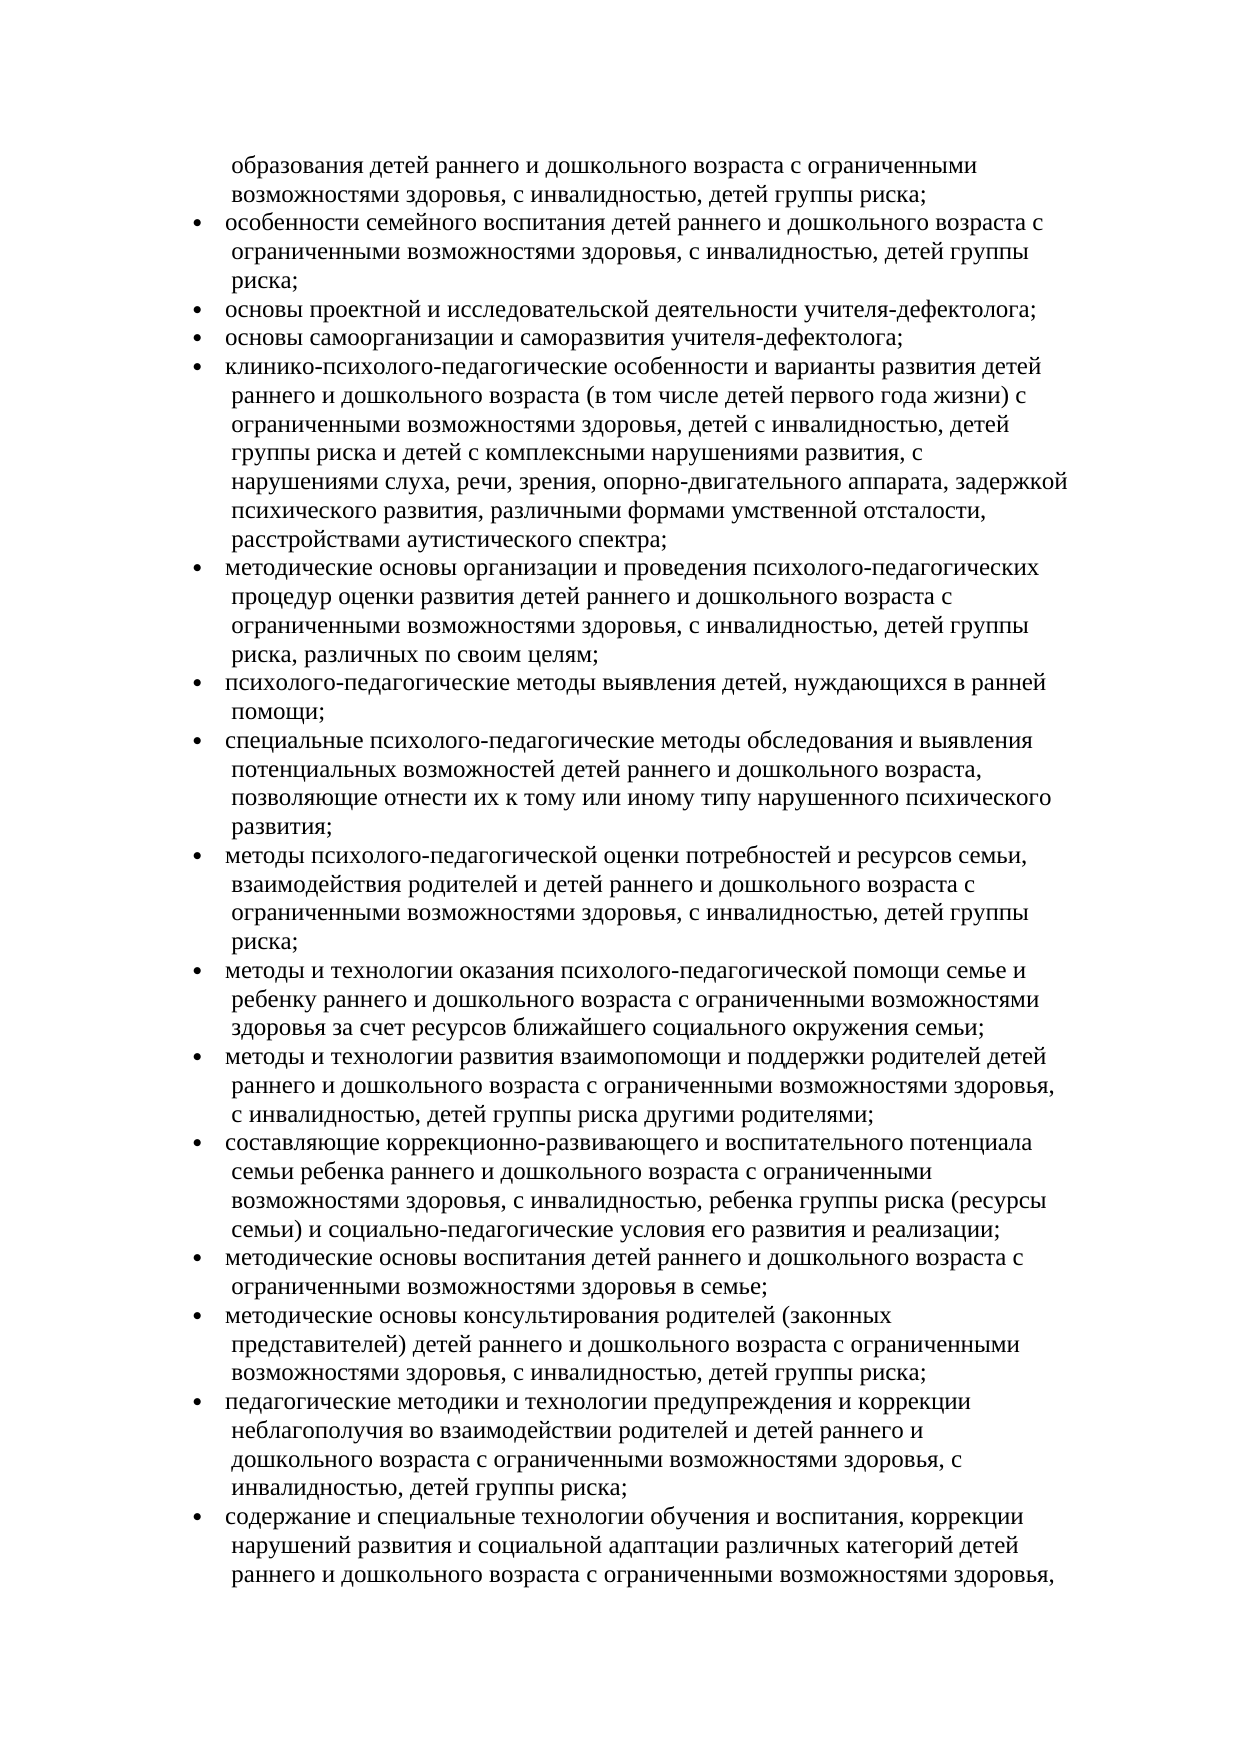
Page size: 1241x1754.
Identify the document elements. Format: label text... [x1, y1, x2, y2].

list основы проектной и исследовательской деятельности учителя-дефектолога; [194, 294, 1071, 322]
list методы и технологии развития взаимопомощи и поддержки родителей детей раннего и дошкольного возраста с ограниченными возможностями здоровья, с инвалидностью, детей группы риска другими родителями; [194, 1041, 1071, 1127]
list составляющие коррекционно-развивающего и воспитательного потенциала семьи ребенка раннего и дошкольного возраста с ограниченными возможностями здоровья, с инвалидностью, ребенка группы риска (ресурсы семьи) и социально-педагогические условия его развития и реализации; [194, 1127, 1071, 1242]
list педагогические методики и технологии предупреждения и коррекции неблагополучия во взаимодействии родителей и детей раннего и дошкольного возраста с ограниченными возможностями здоровья, с инвалидностью, детей группы риска; [194, 1386, 1071, 1501]
list методические основы воспитания детей раннего и дошкольного возраста с ограниченными возможностями здоровья в семье; [194, 1242, 1071, 1300]
list методические основы консультирования родителей (законных представителей) детей раннего и дошкольного возраста с ограниченными возможностями здоровья, с инвалидностью, детей группы риска; [194, 1300, 1071, 1386]
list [194, 1501, 1071, 1587]
list специальные психолого-педагогические методы обследования и выявления потенциальных возможностей детей раннего и дошкольного возраста, позволяющие отнести их к тому или иному типу нарушенного психического развития; [194, 725, 1071, 840]
list методы психолого-педагогической оценки потребностей и ресурсов семьи, взаимодействия родителей и детей раннего и дошкольного возраста с ограниченными возможностями здоровья, с инвалидностью, детей группы риска; [194, 840, 1071, 955]
list психолого-педагогические методы выявления детей, нуждающихся в ранней помощи; [194, 667, 1071, 725]
list методические основы организации и проведения психолого-педагогических процедур оценки развития детей раннего и дошкольного возраста с ограниченными возможностями здоровья, с инвалидностью, детей группы риска, различных по своим целям; [194, 552, 1071, 667]
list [194, 150, 1071, 207]
list клинико-психолого-педагогические особенности и варианты развития детей раннего и дошкольного возраста (в том числе детей первого года жизни) с ограниченными возможностями здоровья, детей с инвалидностью, детей группы риска и детей с комплексными нарушениями развития, с нарушениями слуха, речи, зрения, опорно-двигательного аппарата, задержкой психического развития, различными формами умственной отсталости, расстройствами аутистического спектра; [194, 351, 1071, 552]
list основы самоорганизации и саморазвития учителя-дефектолога; [194, 322, 1071, 351]
list методы и технологии оказания психолого-педагогической помощи семье и ребенку раннего и дошкольного возраста с ограниченными возможностями здоровья за счет ресурсов ближайшего социального окружения семьи; [194, 955, 1071, 1041]
list особенности семейного воспитания детей раннего и дошкольного возраста с ограниченными возможностями здоровья, с инвалидностью, детей группы риска; [194, 207, 1071, 294]
